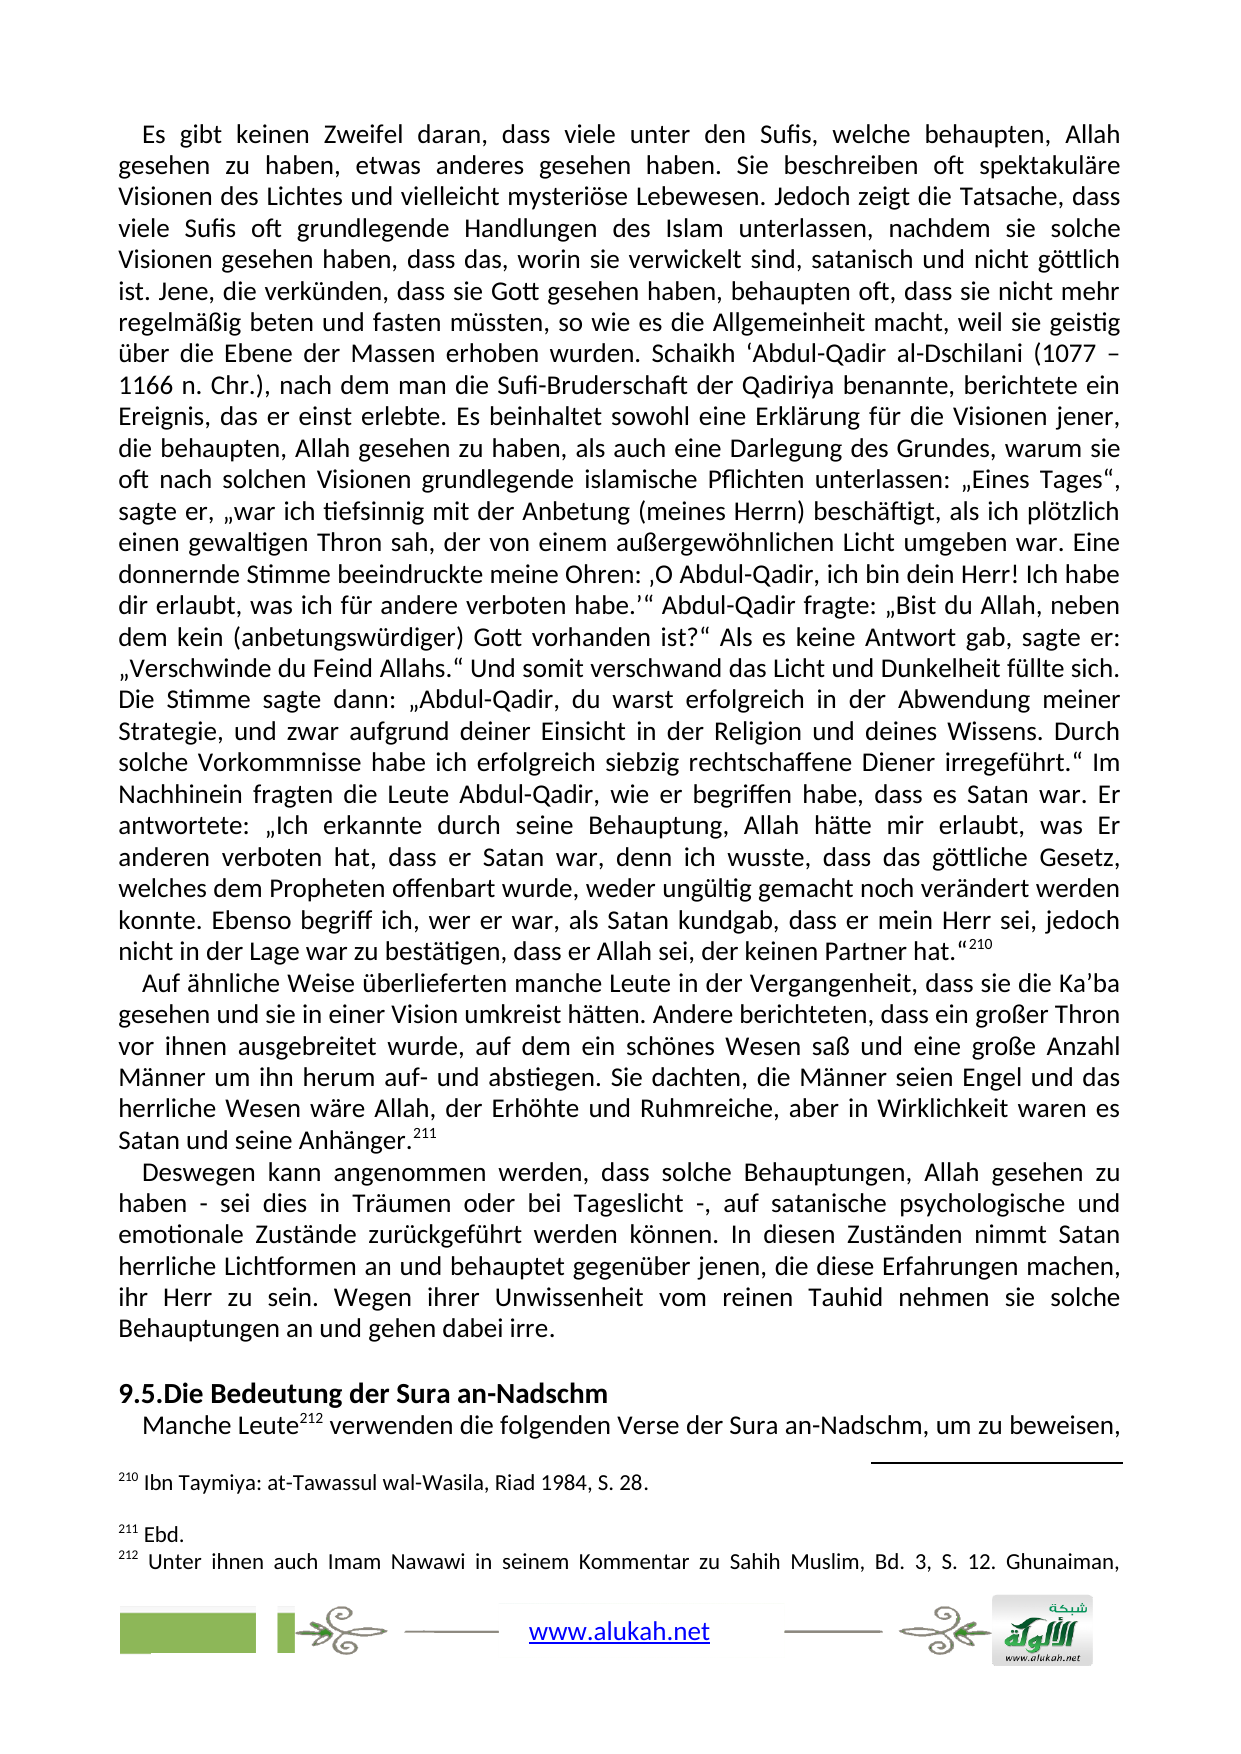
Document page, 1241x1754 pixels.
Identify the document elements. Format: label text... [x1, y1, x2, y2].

picture [118, 1591, 1094, 1673]
text 9.5.Die Bedeutung der Sura an-Nadschm [118, 1376, 1122, 1410]
text Es gibt keinen Zweifel daran, dass viele unter den Sufis, welche behaupten, Allah gesehen zu haben, etwas anderes gesehen haben. Sie beschreiben oft spektakuläre Visionen des Lichtes und vielleicht mysteriöse Lebewesen. Jedoch zeigt die Tatsache, dass viele Sufis oft grundlegende Handlungen des Islam unterlassen, nachdem sie solche Visionen gesehen haben, dass das, worin sie verwickelt sind, satanisch und nicht göttlich ist. Jene, die verkünden, dass sie Gott gesehen haben, behaupten oft, dass sie nicht mehr regelmäßig beten und fasten müssten, so wie es die Allgemeinheit macht, weil sie geistig über die Ebene der Massen erhoben wurden. Schaikh ‘Abdul-Qadir al-Dschilani (1077 – 1166 n. Chr.), nach dem man die Sufi-Bruderschaft der Qadiriya benannte, berichtete ein Ereignis, das er einst erlebte. Es beinhaltet sowohl eine Erklärung für die Visionen jener, die behaupten, Allah gesehen zu haben, als auch eine Darlegung des Grundes, warum sie oft nach solchen Visionen grundlegende islamische Pflichten unterlassen: „Eines Tages“, sagte er, „war ich tiefsinnig mit der Anbetung (meines Herrn) beschäftigt, als ich plötzlich einen gewaltigen Thron sah, der von einem außergewöhnlichen Licht umgeben war. Eine donnernde Stimme beeindruckte meine Ohren: ‚O Abdul-Qadir, ich bin dein Herr! Ich habe dir erlaubt, was ich für andere verboten habe.’“ Abdul-Qadir fragte: „Bist du Allah, neben dem kein (anbetungswürdiger) Gott vorhanden ist?“ Als es keine Antwort gab, sagte er: „Verschwinde du Feind Allahs.“ Und somit verschwand das Licht und Dunkelheit füllte sich. Die Stimme sagte dann: „Abdul-Qadir, du warst erfolgreich in der Abwendung meiner Strategie, und zwar aufgrund deiner Einsicht in der Religion und deines Wissens. Durch solche Vorkommnisse habe ich erfolgreich siebzig rechtschaffene Diener irregeführt.“ Im Nachhinein fragten die Leute Abdul-Qadir, wie er begriffen habe, dass es Satan war. Er antwortete: „Ich erkannte durch seine Behauptung, Allah hätte mir erlaubt, was Er anderen verboten hat, dass er Satan war, denn ich wusste, dass das göttliche Gesetz, welches dem Propheten offenbart wurde, weder ungültig gemacht noch verändert werden konnte. Ebenso begriff ich, wer er war, als Satan kundgab, dass er mein Herr sei, jedoch nicht in der Lage war zu bestätigen, dass er Allah sei, der keinen Partner hat.“ [118, 118, 1122, 967]
text Deswegen kann angenommen werden, dass solche Behauptungen, Allah gesehen zu haben - sei dies in Träumen oder bei Tageslicht -, auf satanische psychologische und emotionale Zustände zurückgeführt werden können. In diesen Zuständen nimmt Satan herrliche Lichtformen an und behauptet gegenüber jenen, die diese Erfahrungen machen, ihr Herr zu sein. Wegen ihrer Unwissenheit vom reinen Tauhid nehmen sie solche Behauptungen an und gehen dabei irre. [118, 1156, 1122, 1345]
text Auf ähnliche Weise überlieferten manche Leute in der Vergangenheit, dass sie die Ka’ba gesehen und sie in einer Vision umkreist hätten. Andere berichteten, dass ein großer Thron vor ihnen ausgebreitet wurde, auf dem ein schönes Wesen saß und eine große Anzahl Männer um ihn herum auf- und abstiegen. Sie dachten, die Männer seien Engel und das herrliche Wesen wäre Allah, der Erhöhte und Ruhmreiche, aber in Wirklichkeit waren es Satan und seine Anhänger. [118, 967, 1122, 1156]
